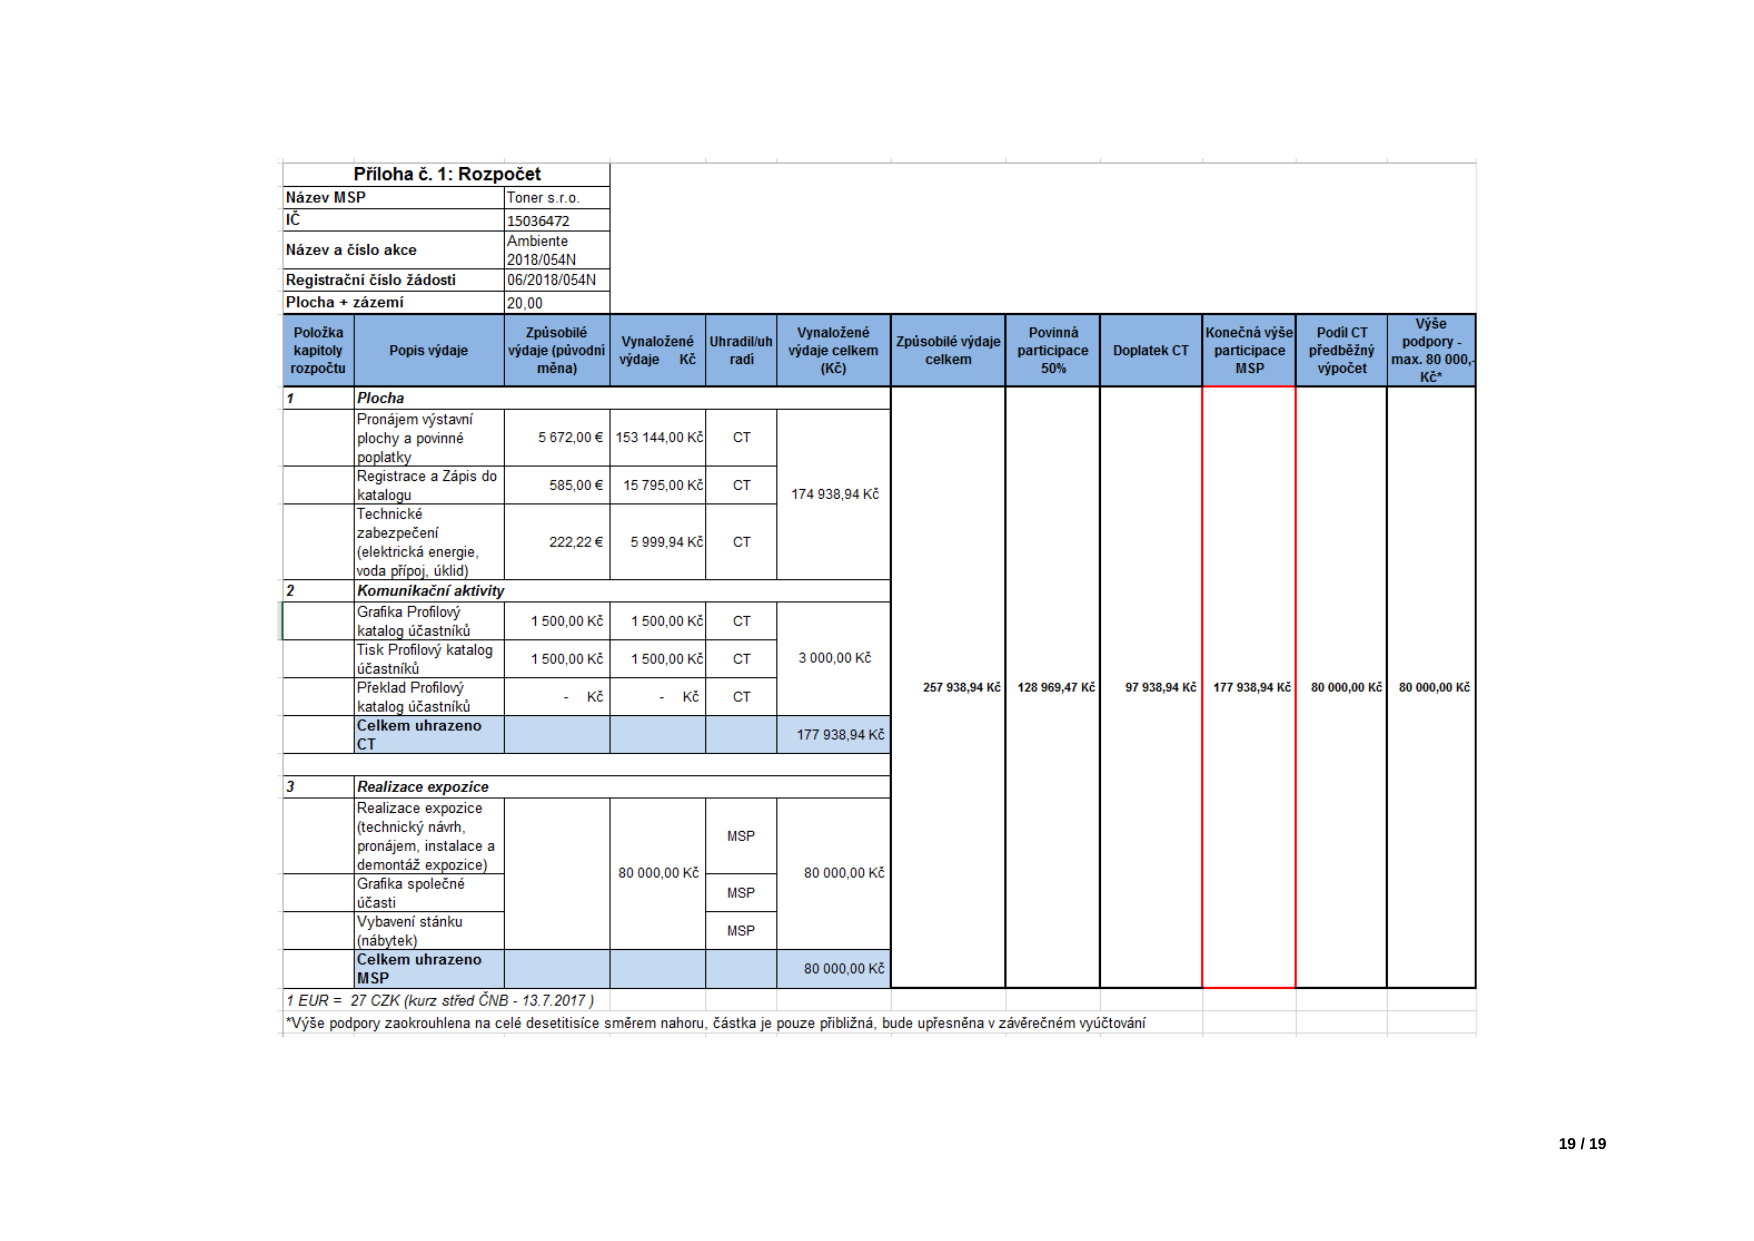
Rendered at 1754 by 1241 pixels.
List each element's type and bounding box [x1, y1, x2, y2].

picture [277, 158, 1477, 1037]
